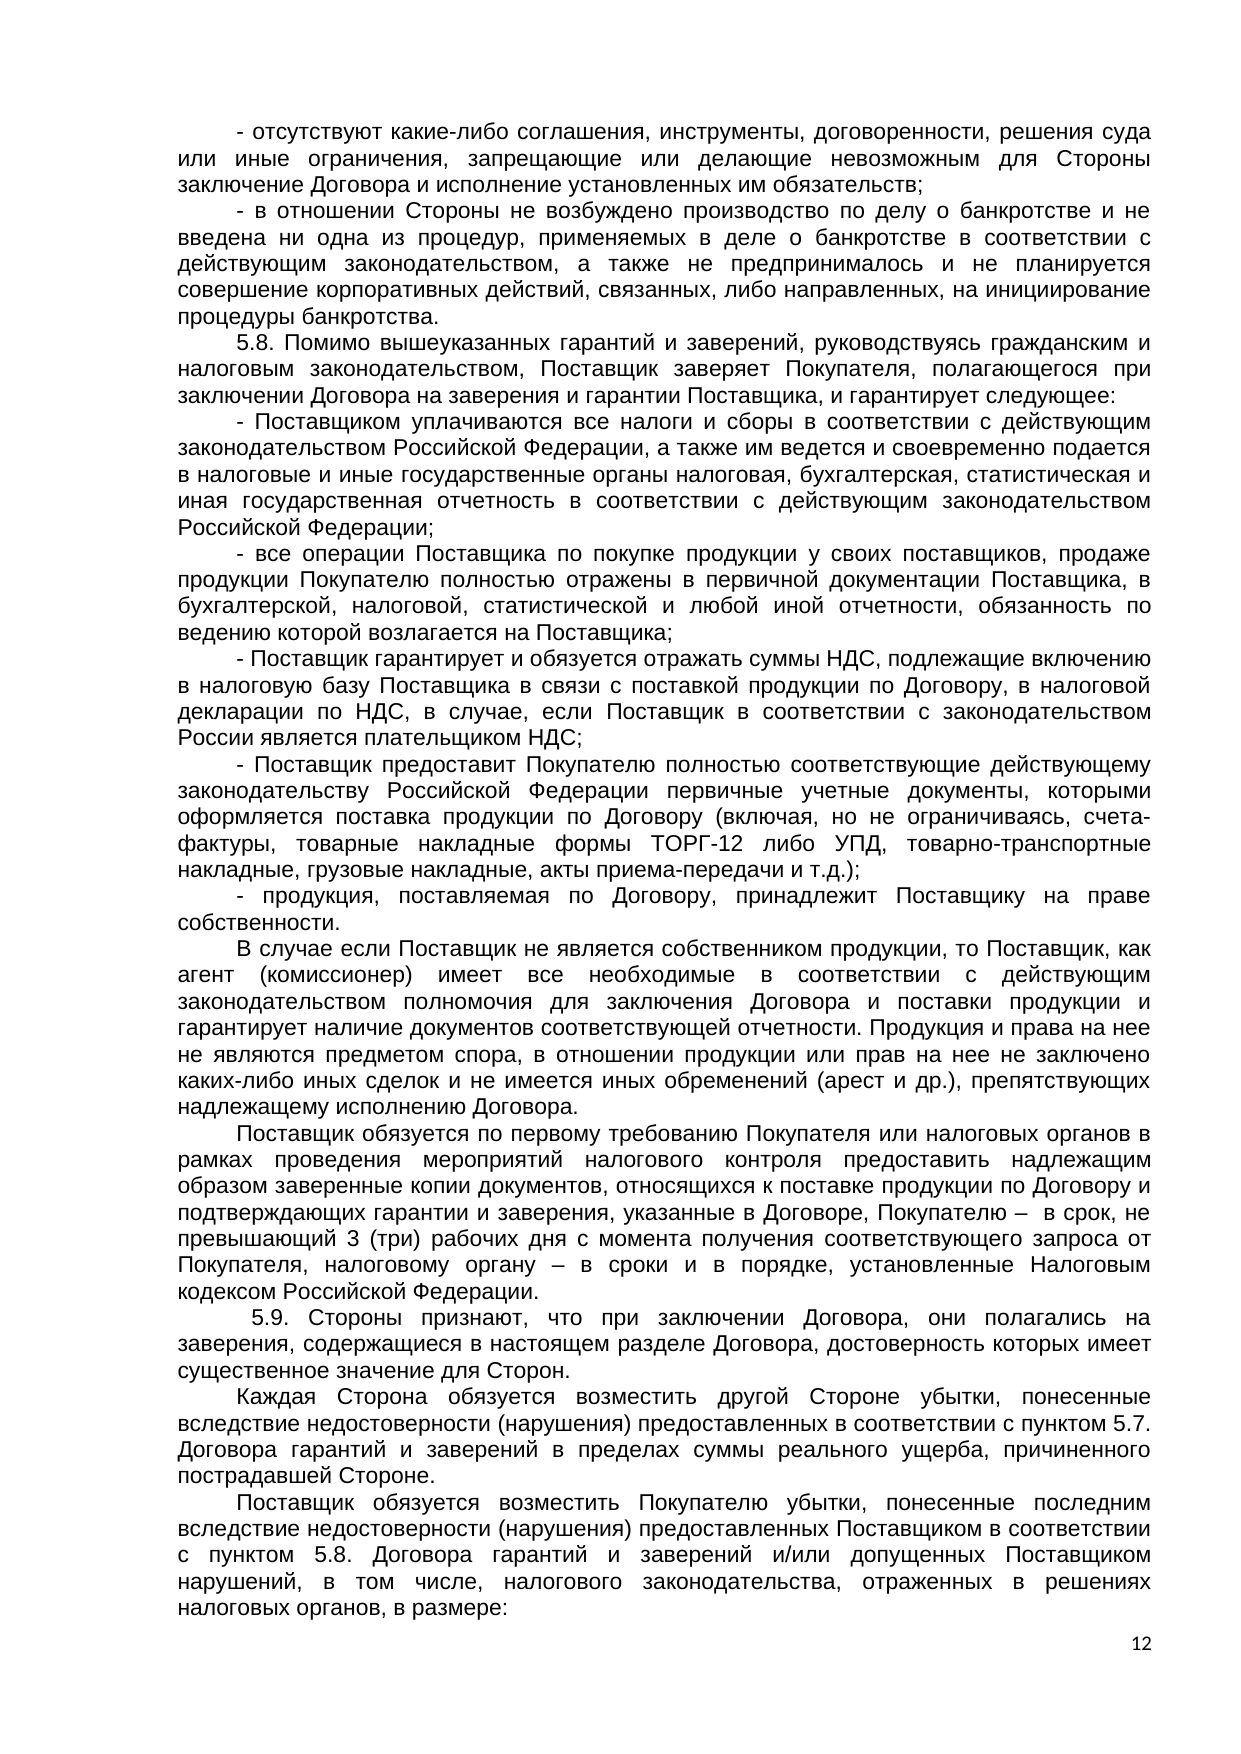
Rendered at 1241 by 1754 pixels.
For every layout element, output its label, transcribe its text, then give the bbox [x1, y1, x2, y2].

text Каждая Сторона обязуется возместить другой Стороне убытки, понесенные вследствие недостоверности (нарушения) предоставленных в соответствии с пунктом 5.7. Договора гарантий и заверений в пределах суммы реального ущерба, причиненного пострадавшей Стороне. [177, 1383, 1152, 1488]
text - отсутствуют какие-либо соглашения, инструменты, договоренности, решения суда или иные ограничения, запрещающие или делающие невозможным для Стороны заключение Договора и исполнение установленных им обязательств; [177, 118, 1152, 197]
text 5.9. Стороны признают, что при заключении Договора, они полагались на заверения, содержащиеся в настоящем разделе Договора, достоверность которых имеет существенное значение для Сторон. [177, 1304, 1152, 1383]
text - Поставщиком уплачиваются все налоги и сборы в соответствии с действующим законодательством Российской Федерации, а также им ведется и своевременно подается в налоговые и иные государственные органы налоговая, бухгалтерская, статистическая и иная государственная отчетность в соответствии с действующим законодательством Российской Федерации; [177, 408, 1152, 540]
text 5.8. Помимо вышеуказанных гарантий и заверений, руководствуясь гражданским и налоговым законодательством, Поставщик заверяет Покупателя, полагающегося при заключении Договора на заверения и гарантии Поставщика, и гарантирует следующее: [177, 329, 1152, 408]
text В случае если Поставщик не является собственником продукции, то Поставщик, как агент (комиссионер) имеет все необходимые в соответствии с действующим законодательством полномочия для заключения Договора и поставки продукции и гарантирует наличие документов соответствующей отчетности. Продукция и права на нее не являются предметом спора, в отношении продукции или прав на нее не заключено каких-либо иных сделок и не имеется иных обременений (арест и др.), препятствующих надлежащему исполнению Договора. [177, 935, 1152, 1119]
text - Поставщик предоставит Покупателю полностью соответствующие действующему законодательству Российской Федерации первичные учетные документы, которыми оформляется поставка продукции по Договору (включая, но не ограничиваясь, счета-фактуры, товарные накладные формы ТОРГ-12 либо УПД, товарно-транспортные накладные, грузовые накладные, акты приема-передачи и т.д.); [177, 751, 1152, 882]
text - все операции Поставщика по покупке продукции у своих поставщиков, продаже продукции Покупателю полностью отражены в первичной документации Поставщика, в бухгалтерской, налоговой, статистической и любой иной отчетности, обязанность по ведению которой возлагается на Поставщика; [177, 540, 1152, 645]
text - продукция, поставляемая по Договору, принадлежит Поставщику на праве собственности. [177, 882, 1152, 935]
text Поставщик обязуется возместить Покупателю убытки, понесенные последним вследствие недостоверности (нарушения) предоставленных Поставщиком в соответствии с пунктом 5.8. Договора гарантий и заверений и/или допущенных Поставщиком нарушений, в том числе, налогового законодательства, отраженных в решениях налоговых органов, в размере: [177, 1488, 1152, 1620]
text Поставщик обязуется по первому требованию Покупателя или налоговых органов в рамках проведения мероприятий налогового контроля предоставить надлежащим образом заверенные копии документов, относящихся к поставке продукции по Договору и подтверждающих гарантии и заверения, указанные в Договоре, Покупателю – в срок, не превышающий 3 (три) рабочих дня с момента получения соответствующего запроса от Покупателя, налоговому органу – в сроки и в порядке, установленные Налоговым кодексом Российской Федерации. [177, 1119, 1152, 1304]
text - в отношении Стороны не возбуждено производство по делу о банкротстве и не введена ни одна из процедур, применяемых в деле о банкротстве в соответствии с действующим законодательством, а также не предпринималось и не планируется совершение корпоративных действий, связанных, либо направленных, на инициирование процедуры банкротства. [177, 197, 1152, 329]
text - Поставщик гарантирует и обязуется отражать суммы НДС, подлежащие включению в налоговую базу Поставщика в связи с поставкой продукции по Договору, в налоговой декларации по НДС, в случае, если Поставщик в соответствии с законодательством России является плательщиком НДС; [177, 645, 1152, 751]
